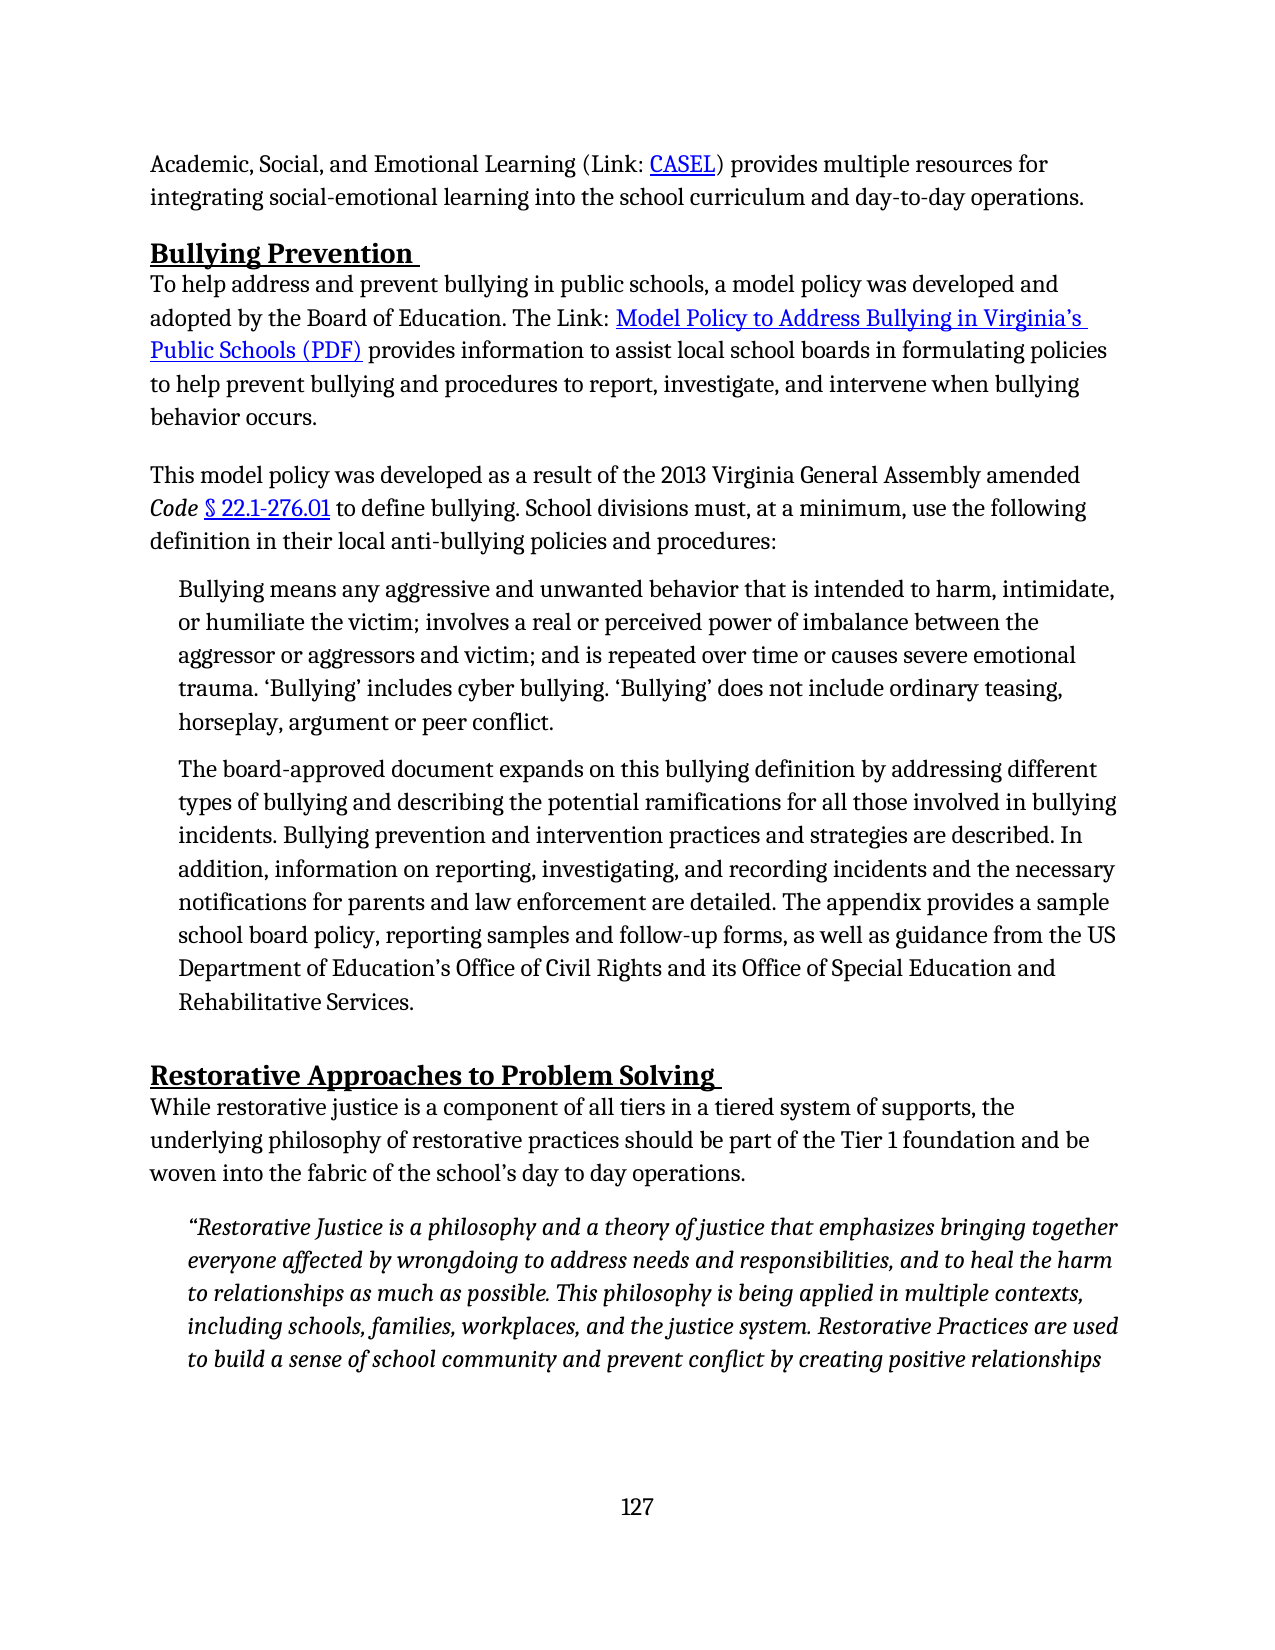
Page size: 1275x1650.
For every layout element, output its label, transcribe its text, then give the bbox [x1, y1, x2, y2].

subtitle Bullying Prevention [150, 237, 1125, 270]
text Bullying means any aggressive and unwanted behavior that is intended to harm, intimidate, or humiliate the victim; involves a real or perceived power of imbalance between the aggressor or aggressors and victim; and is repeated over time or causes severe emotional trauma. ‘Bullying’ includes cyber bullying. ‘Bullying’ does not include ordinary teasing, horseplay, argument or peer conflict. [178, 570, 1125, 736]
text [150, 150, 1125, 212]
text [187, 1212, 1125, 1373]
text To help address and prevent bullying in public schools, a model policy was developed and adopted by the Board of Education. The Link: Model Policy to Address Bullying in Virginia’s Public Schools (PDF) provides information to assist local school boards in formulating policies to help prevent bullying and procedures to report, investigate, and intervene when bullying behavior occurs. [150, 270, 1125, 431]
text This model policy was developed as a result of the 2013 Virginia General Assembly amended Code § 22.1-276.01 to define bullying. School divisions must, at a minimum, use the following definition in their local anti-bullying policies and procedures: [150, 456, 1125, 556]
subtitle Restorative Approaches to Problem Solving [150, 1026, 1125, 1093]
text While restorative justice is a component of all tiers in a tiered system of supports, the underlying philosophy of restorative practices should be part of the Tier 1 foundation and be woven into the fabric of the school’s day to day operations. [150, 1093, 1125, 1187]
text The board-approved document expands on this bullying definition by addressing different types of bullying and describing the potential ramifications for all those involved in bullying incidents. Bullying prevention and intervention practices and strategies are described. In addition, information on reporting, investigating, and recording incidents and the necessary notifications for parents and law enforcement are detailed. The appendix provides a sample school board policy, reporting samples and follow-up forms, as well as guidance from the US Department of Education’s Office of Civil Rights and its Office of Special Education and Rehabilitative Services. [178, 750, 1125, 1016]
